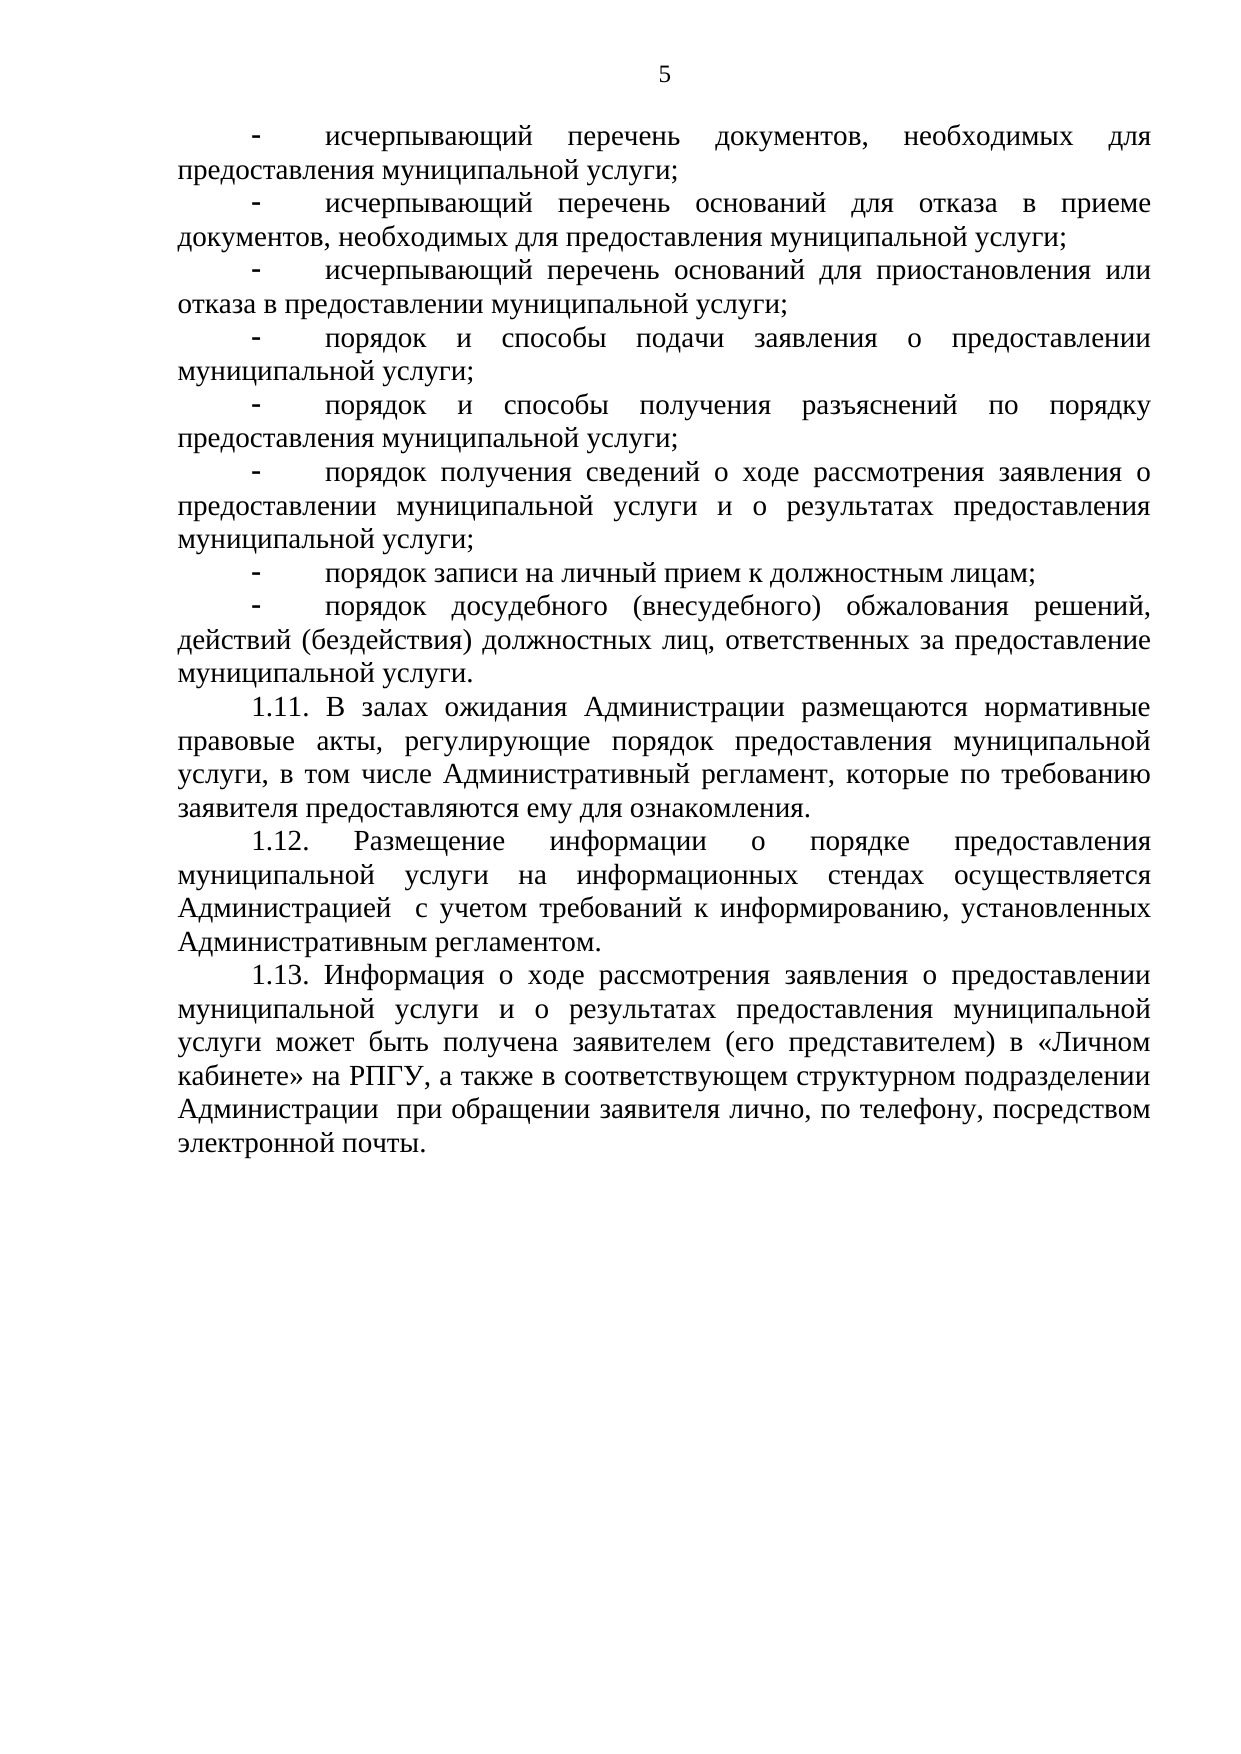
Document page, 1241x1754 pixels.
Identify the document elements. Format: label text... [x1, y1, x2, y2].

list исчерпывающий перечень оснований для отказа в приеме документов, необходимых для предоставления муниципальной услуги; [177, 185, 1152, 252]
text 1.12. Размещение информации о порядке предоставления муниципальной услуги на информационных стендах осуществляется Администрацией с учетом требований к информированию, установленных Административным регламентом. [177, 823, 1152, 957]
list исчерпывающий перечень документов, необходимых для предоставления муниципальной услуги; [177, 118, 1152, 185]
list порядок досудебного (внесудебного) обжалования решений, действий (бездействия) должностных лиц, ответственных за предоставление муниципальной услуги. [177, 588, 1152, 689]
list порядок получения сведений о ходе рассмотрения заявления о предоставлении муниципальной услуги и о результатах предоставления муниципальной услуги; [177, 454, 1152, 555]
text 1.11. В залах ожидания Администрации размещаются нормативные правовые акты, регулирующие порядок предоставления муниципальной услуги, в том числе Административный регламент, которые по требованию заявителя предоставляются ему для ознакомления. [177, 689, 1152, 823]
list порядок записи на личный прием к должностным лицам; [177, 555, 1152, 588]
list исчерпывающий перечень оснований для приостановления или отказа в предоставлении муниципальной услуги; [177, 252, 1152, 320]
list порядок и способы получения разъяснений по порядку предоставления муниципальной услуги; [177, 387, 1152, 454]
list порядок и способы подачи заявления о предоставлении муниципальной услуги; [177, 320, 1152, 387]
text 1.13. Информация о ходе рассмотрения заявления о предоставлении муниципальной услуги и о результатах предоставления муниципальной услуги может быть получена заявителем (его представителем) в «Личном кабинете» на РПГУ, а также в соответствующем структурном подразделении Администрации при обращении заявителя лично, по телефону, посредством электронной почты. [177, 957, 1152, 1159]
